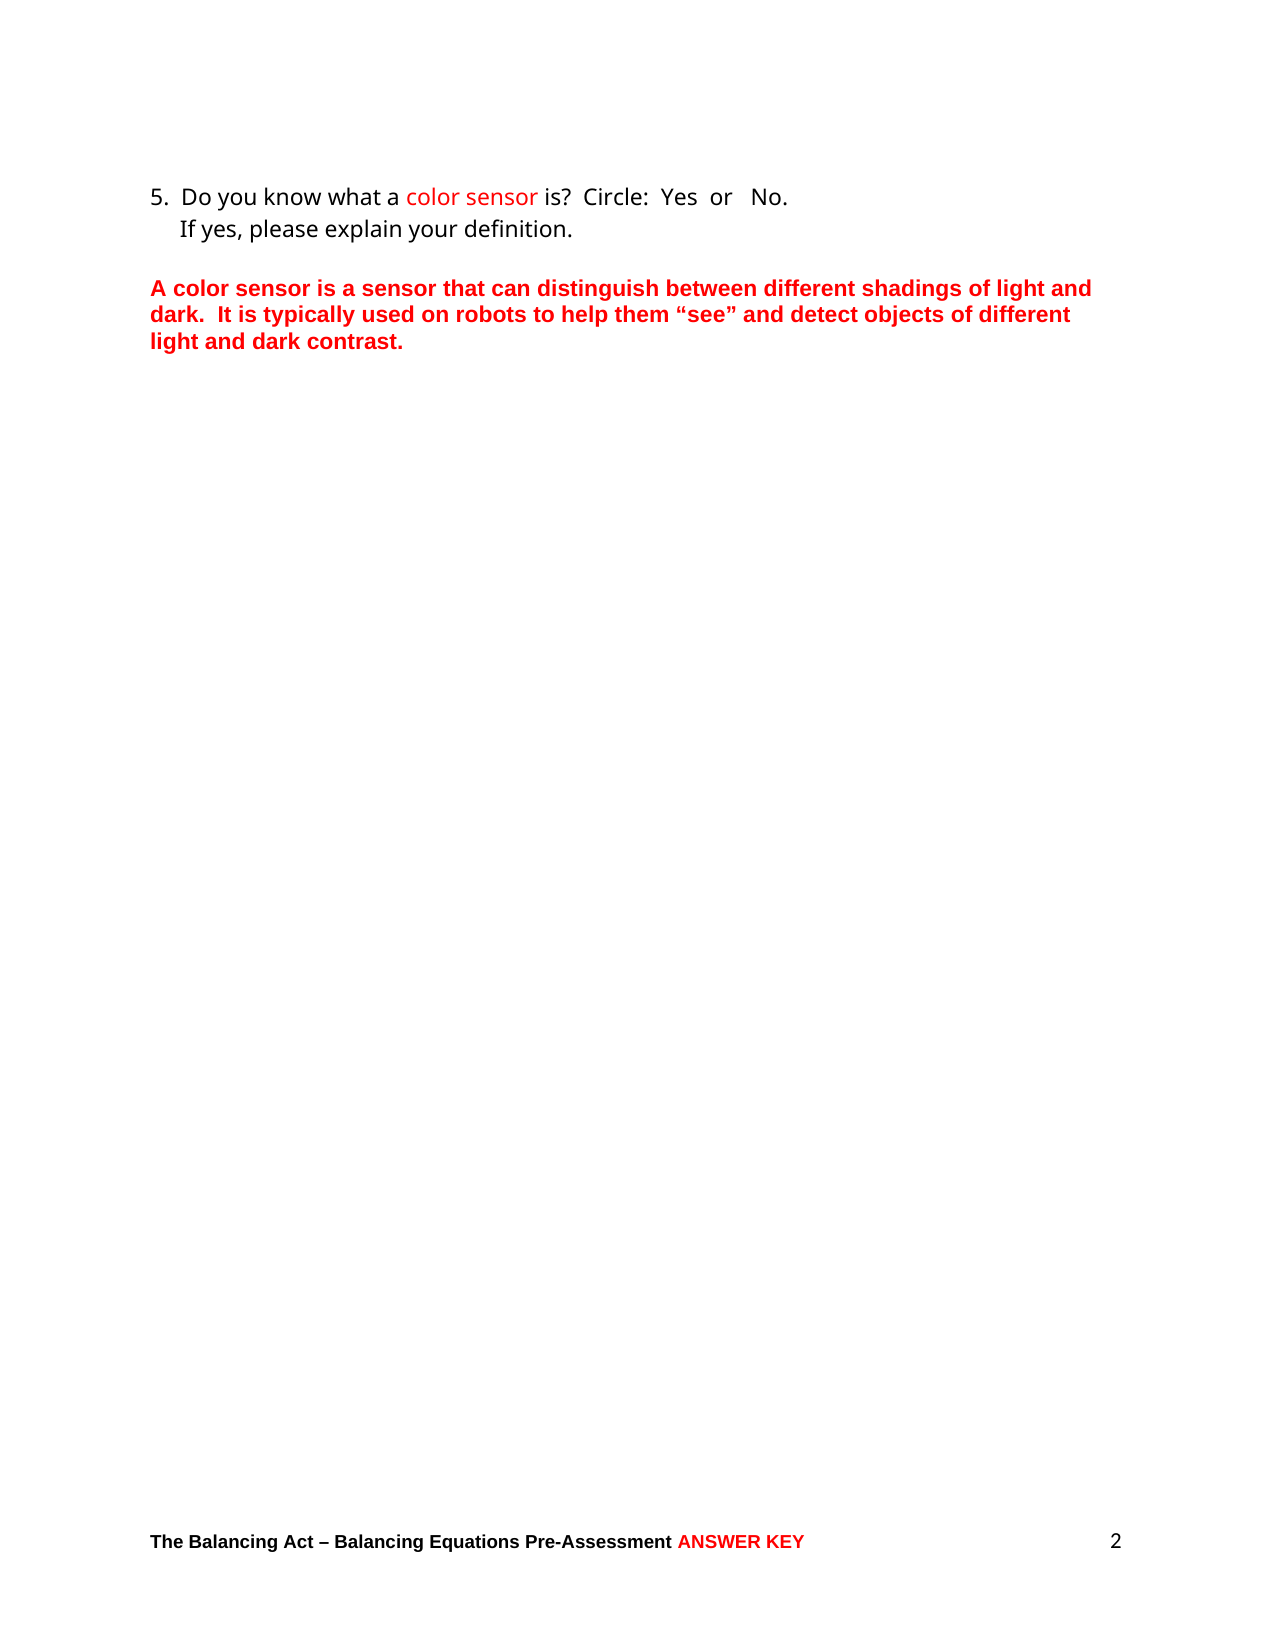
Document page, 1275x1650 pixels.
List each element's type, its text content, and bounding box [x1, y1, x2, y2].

text 5. Do you know what a color sensor is? Circle: Yes or No. [150, 181, 1125, 212]
text A color sensor is a sensor that can distinguish between different shadings of light and dark. It is typically used on robots to help them “see” and detect objects of different light and dark contrast. [150, 275, 1125, 354]
text If yes, please explain your definition. [150, 212, 1125, 244]
